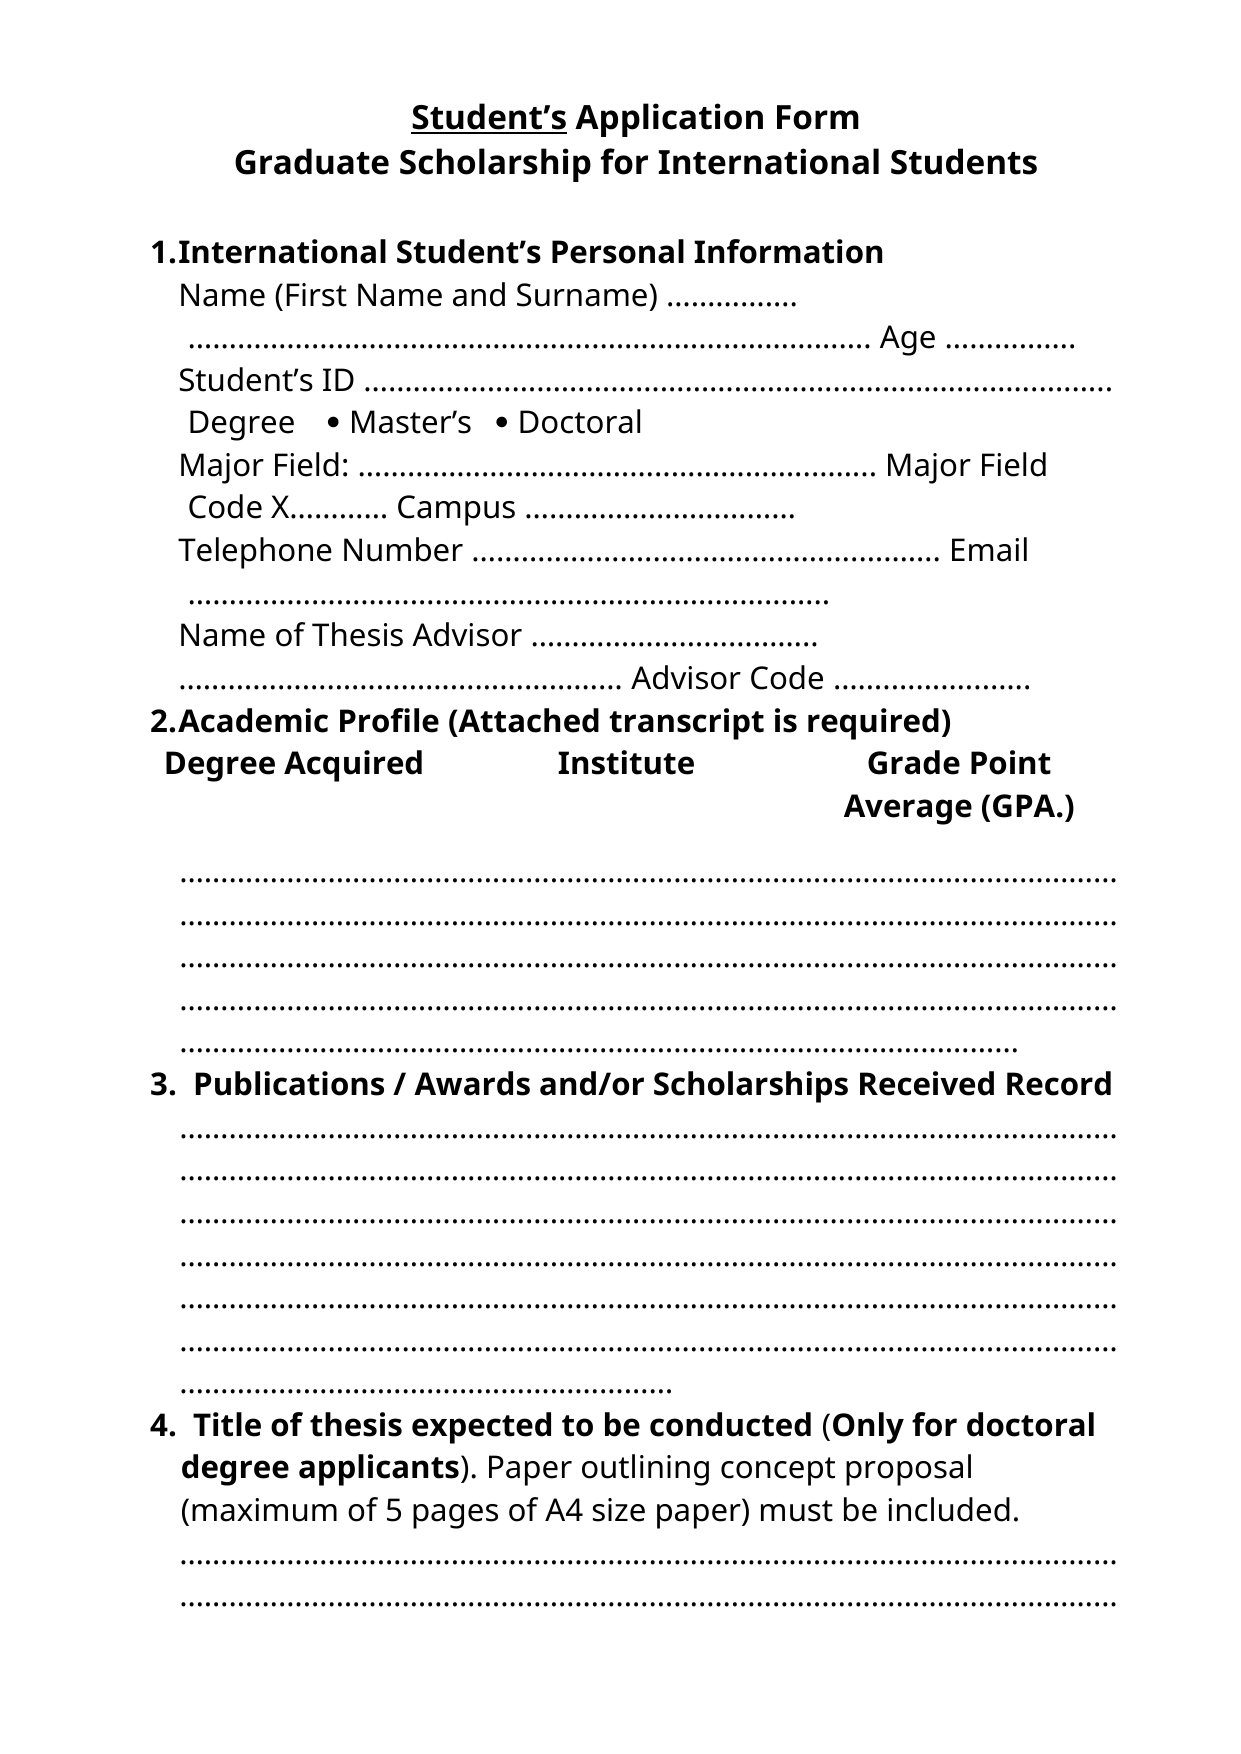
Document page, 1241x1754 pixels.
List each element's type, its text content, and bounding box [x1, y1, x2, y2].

table_header Degree Acquired [128, 741, 460, 826]
text ……………………………………………………………………………………………………………………………………………………………………………………………………………………………………………………………………………………………………………………………………………………………………………………………………………………………………………………………………………………………………………… [179, 849, 1122, 1062]
list International Student’s Personal Information [150, 230, 1122, 272]
table_header Institute [460, 741, 793, 826]
text Student’s ID ………………………………………………………………………..…….. Degree Master’s Doctoral [178, 358, 1122, 443]
text 3. Publications / Awards and/or Scholarships Received Record [150, 1062, 1122, 1105]
text …………………………………………………………………………………………………………………………………………………………………………………………………………………………………………………………………………………………………………………………………………………………………………………………………………………………………………………………………………………………………………………………………………………………………………………………………………………………………………………………………………………… [179, 1105, 1122, 1403]
text Major Field: ………………………………..……………..…….. Major Field Code X………… Campus …………………………… [178, 443, 1122, 528]
text Graduate Scholarship for International Students [150, 139, 1122, 184]
text Telephone Number ………………….…………………….………. Email …………………………….…………………………………….. [178, 528, 1122, 613]
text Name (First Name and Surname) …………….…………………………………………..……………..……………. Age ……………. [178, 272, 1122, 358]
text Student’s Application Form [150, 94, 1122, 139]
table_header Grade Point Average (GPA.) [793, 741, 1125, 826]
text 4. Title of thesis expected to be conducted (Only for doctoral degree applicants). Paper outlining concept proposal (maximum of 5 pages of A4 size paper) must be included. [150, 1403, 1122, 1531]
list Academic Profile (Attached transcript is required) [150, 698, 1122, 741]
text Name of Thesis Advisor ……………………………..……………………………………………… Advisor Code …….………...….. [178, 613, 1122, 698]
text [179, 1531, 1122, 1616]
